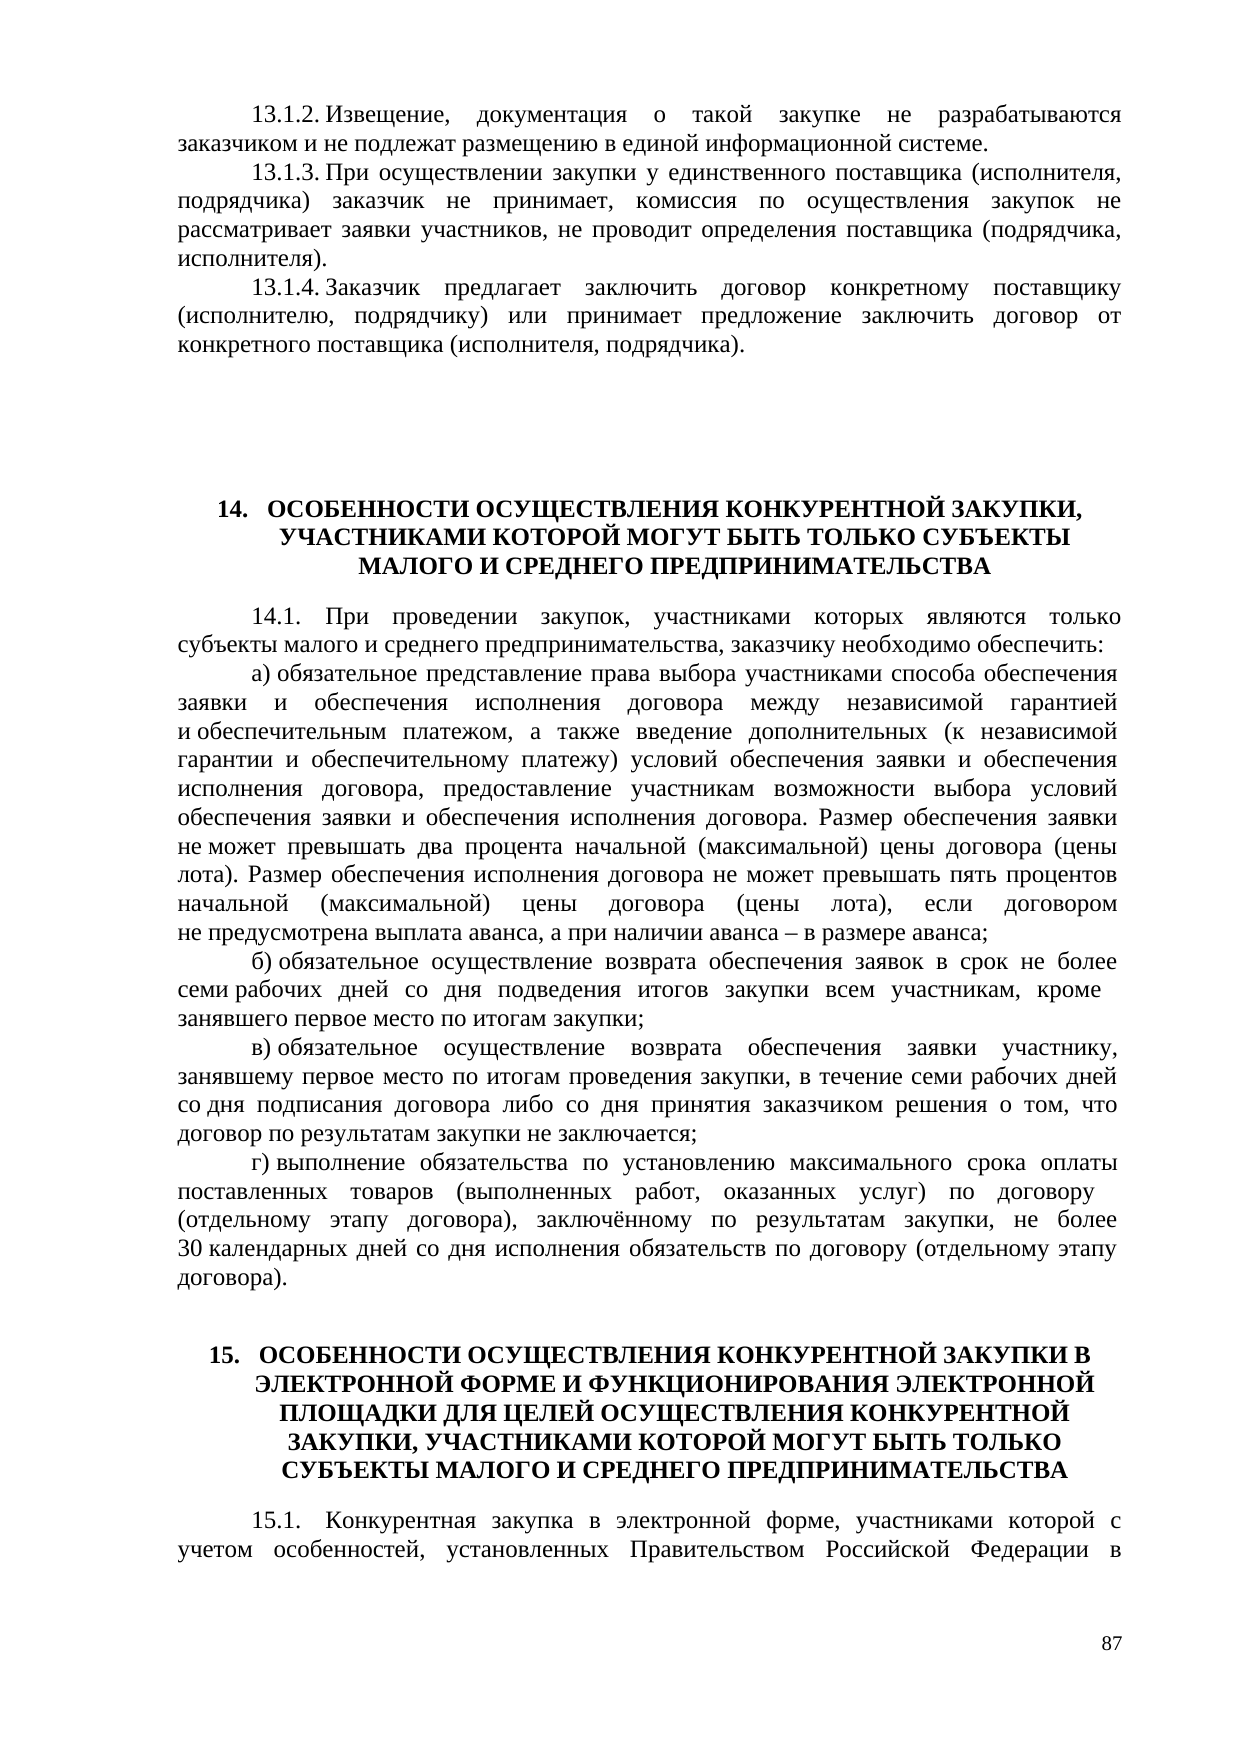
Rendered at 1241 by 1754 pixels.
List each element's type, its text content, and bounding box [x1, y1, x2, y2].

list При проведении закупок, участниками которых являются только субъекты малого и среднего предпринимательства, заказчику необходимо обеспечить: [177, 601, 1122, 658]
list обязательное осуществление возврата обеспечения заявки участнику, занявшему первое место по итогам проведения закупки, в течение семи рабочих дней со дня подписания договора либо со дня принятия заказчиком решения о том, что договор по результатам закупки не заключается; [177, 1032, 1118, 1147]
subtitle ОСОБЕННОСТИ ОСУЩЕСТВЛЕНИЯ КОНКУРЕНТНОЙ ЗАКУПКИ В ЭЛЕКТРОННОЙ ФОРМЕ И ФУНКЦИОНИРОВАНИЯ ЭЛЕКТРОННОЙ ПЛОЩАДКИ ДЛЯ ЦЕЛЕЙ ОСУЩЕСТВЛЕНИЯ КОНКУРЕНТНОЙ ЗАКУПКИ, УЧАСТНИКАМИ КОТОРОЙ МОГУТ БЫТЬ ТОЛЬКО СУБЪЕКТЫ МАЛОГО И СРЕДНЕГО ПРЕДПРИНИМАТЕЛЬСТВА [177, 1340, 1122, 1484]
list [177, 1505, 1122, 1562]
list обязательное представление права выбора участниками способа обеспечения заявки и обеспечения исполнения договора между независимой гарантией и обеспечительным платежом, а также введение дополнительных (к независимой гарантии и обеспечительному платежу) условий обеспечения заявки и обеспечения исполнения договора, предоставление участникам возможности выбора условий обеспечения заявки и обеспечения исполнения договора. Размер обеспечения заявки не может превышать два процента начальной (максимальной) цены договора (цены лота). Размер обеспечения исполнения договора не может превышать пять процентов начальной (максимальной) цены договора (цены лота), если договором не предусмотрена выплата аванса, а при наличии аванса – в размере аванса; [177, 658, 1118, 946]
list обязательное осуществление возврата обеспечения заявок в срок не более семи рабочих дней со дня подведения итогов закупки всем участникам, кроме занявшего первое место по итогам закупки; [177, 946, 1118, 1032]
list выполнение обязательства по установлению максимального срока оплаты поставленных товаров (выполненных работ, оказанных услуг) по договору (отдельному этапу договора), заключённому по результатам закупки, не более 30 календарных дней со дня исполнения обязательств по договору (отдельному этапу договора). [177, 1147, 1118, 1291]
list Извещение, документация о такой закупке не разрабатываются заказчиком и не подлежат размещению в единой информационной системе. [177, 99, 1122, 157]
list При осуществлении закупки у единственного поставщика (исполнителя, подрядчика) заказчик не принимает, комиссия по осуществления закупок не рассматривает заявки участников, не проводит определения поставщика (подрядчика, исполнителя). [177, 157, 1122, 272]
subtitle ОСОБЕННОСТИ ОСУЩЕСТВЛЕНИЯ КОНКУРЕНТНОЙ ЗАКУПКИ, УЧАСТНИКАМИ КОТОРОЙ МОГУТ БЫТЬ ТОЛЬКО СУБЪЕКТЫ МАЛОГО И СРЕДНЕГО ПРЕДПРИНИМАТЕЛЬСТВА [177, 494, 1122, 580]
list Заказчик предлагает заключить договор конкретному поставщику (исполнителю, подрядчику) или принимает предложение заключить договор от конкретного поставщика (исполнителя, подрядчика). [177, 272, 1122, 358]
